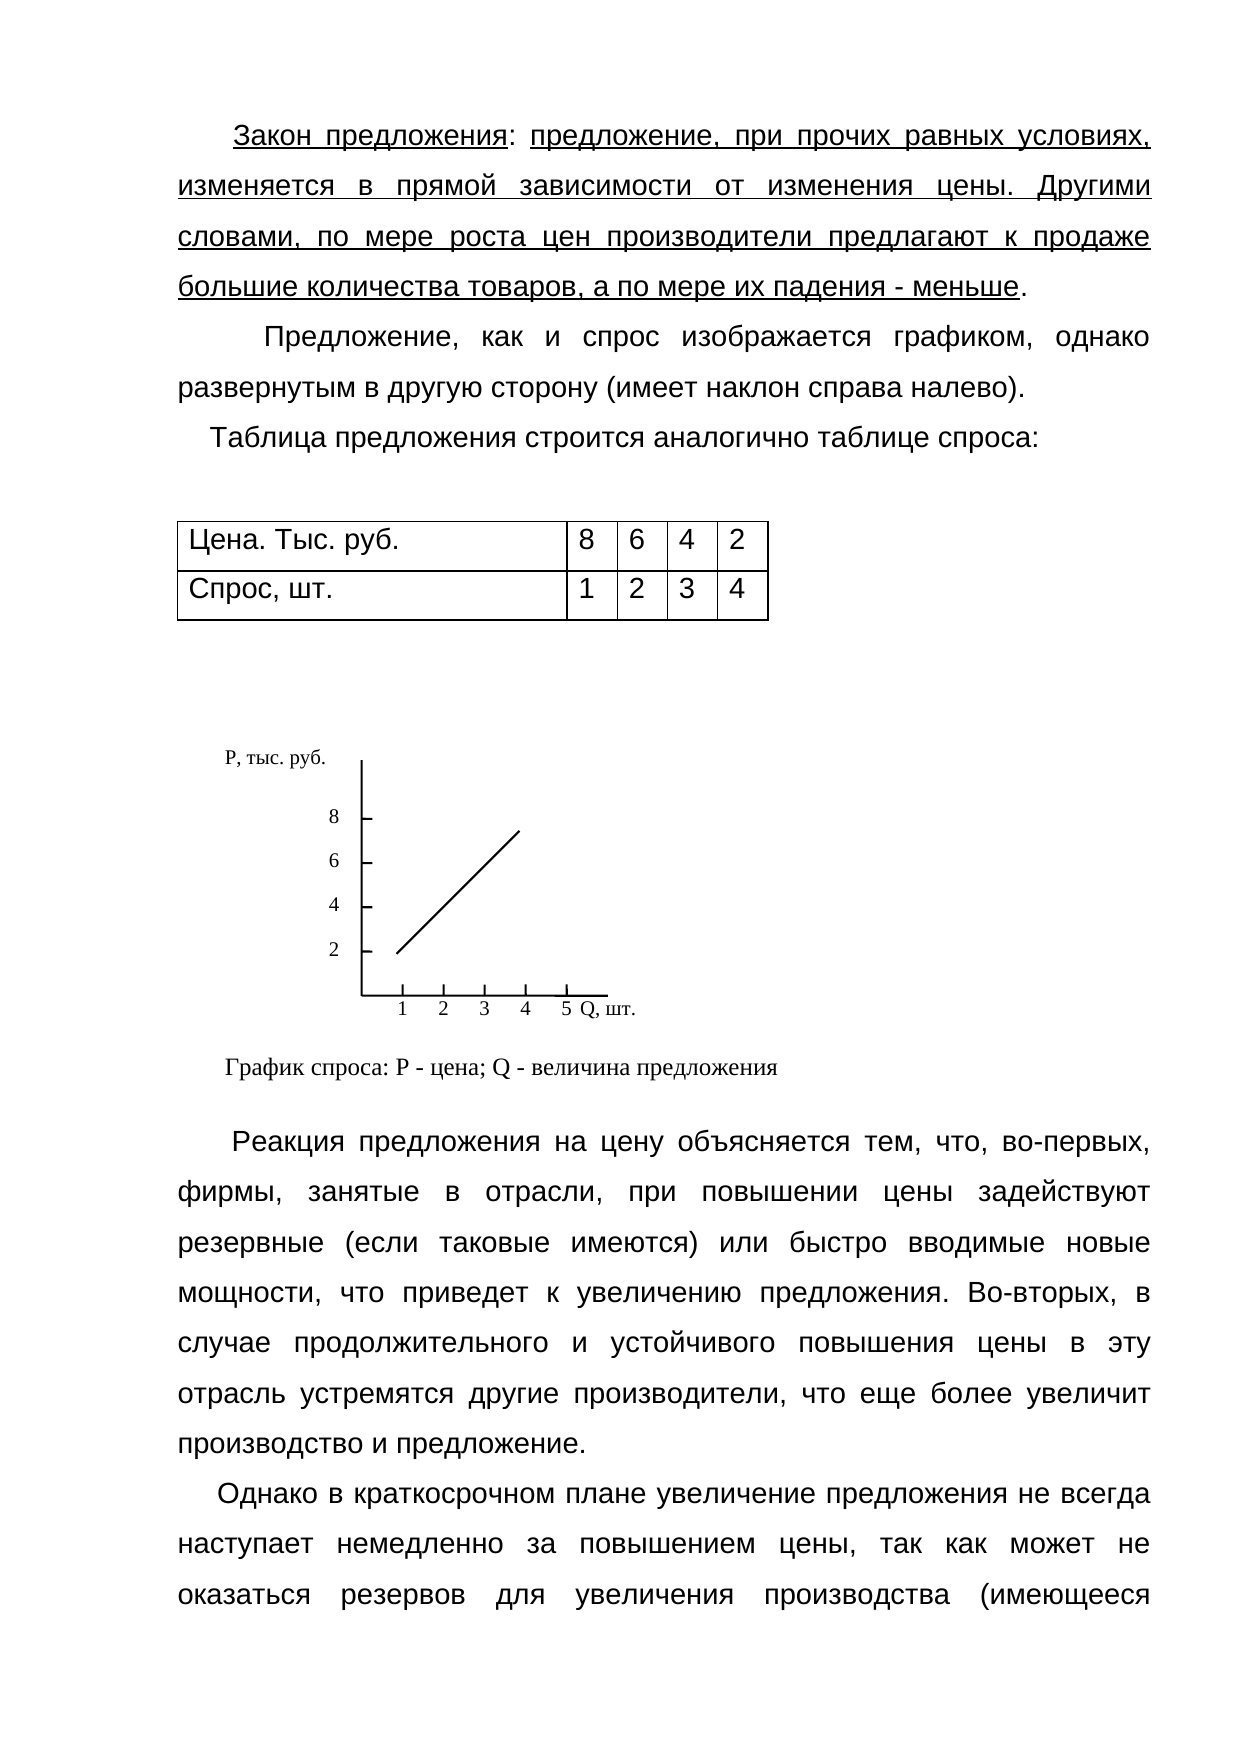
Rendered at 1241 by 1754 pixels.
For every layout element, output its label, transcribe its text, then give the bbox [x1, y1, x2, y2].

text Предложение, как и спрос изображается графиком, однако развернутым в другую сторону (имеет наклон справа налево). [177, 319, 1152, 403]
text Реакция предложения на цену объясняется тем, что, во-первых, фирмы, занятые в отрасли, при повышении цены задействуют резервные (если таковые имеются) или быстро вводимые новые мощности, что приведет к увеличению предложения. Во-вторых, в случае продолжительного и устойчивого повышения цены в эту отрасль устремятся другие производители, что еще более увеличит производство и предложение. [177, 1124, 1152, 1459]
table_cell Спрос, шт. [178, 572, 566, 619]
text Таблица предложения строится аналогично таблице спроса: [177, 420, 1152, 453]
table_cell 3 [668, 572, 717, 619]
table_header 2 [718, 522, 767, 570]
table_cell 4 [718, 572, 767, 619]
table_header 8 [568, 522, 617, 570]
table_header 4 [668, 522, 717, 570]
text Закон предложения: предложение, при прочих равных условиях, изменяется в прямой зависимости от изменения цены. Другими словами, по мере роста цен производители предлагают к продаже большие количества товаров, а по мере их падения - меньше. [177, 118, 1152, 198]
table_cell 1 [568, 572, 617, 619]
table_cell 2 [618, 572, 667, 619]
table_header 6 [618, 522, 667, 570]
text Закон предложения: предложение, при прочих равных условиях, изменяется в прямой зависимости от изменения цены. Другими словами, по мере роста цен производители предлагают к продаже большие количества товаров, а по мере их падения - меньше. [177, 199, 1152, 303]
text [177, 1476, 1152, 1610]
table_header Цена. Тыс. руб. [178, 522, 566, 570]
